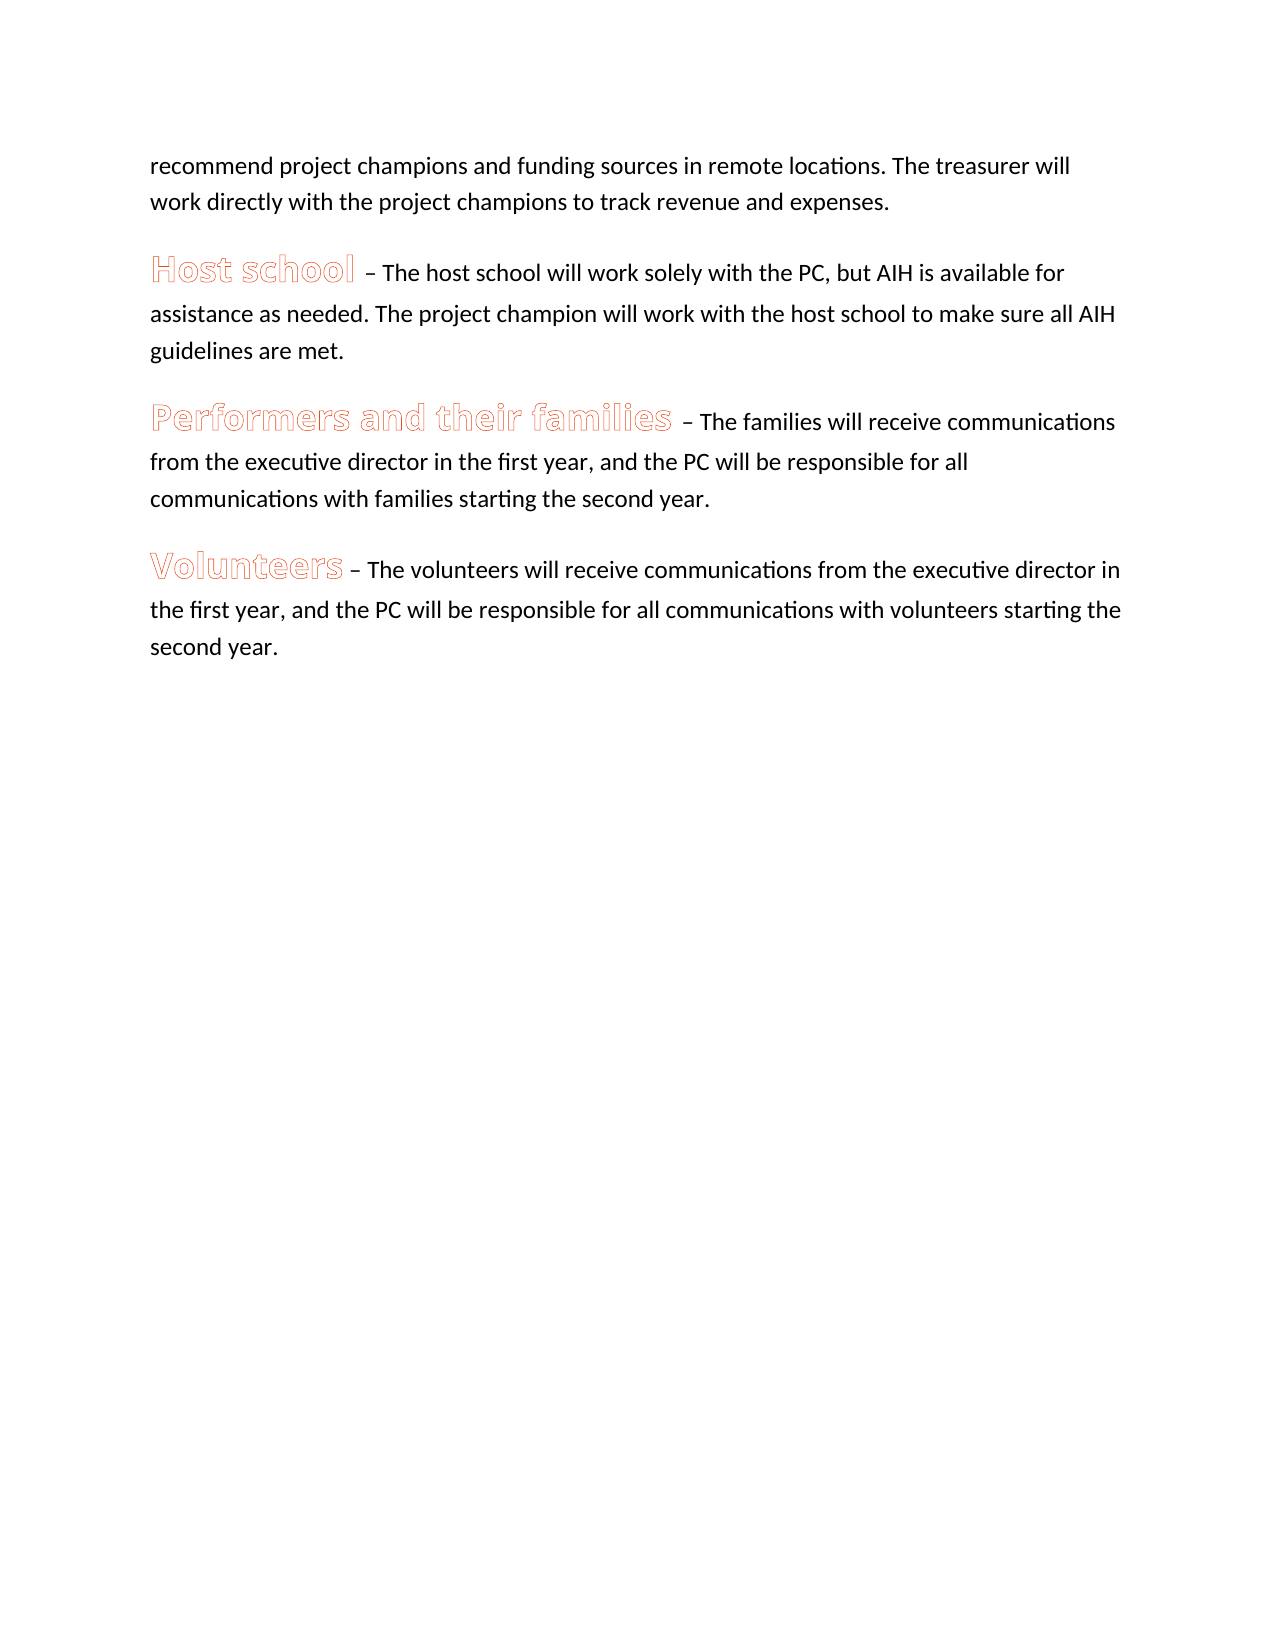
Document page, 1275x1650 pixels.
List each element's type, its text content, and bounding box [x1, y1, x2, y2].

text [150, 150, 1125, 217]
text Performers and their families – The families will receive communications from the executive director in the first year, and the PC will be responsible for all communications with families starting the second year. [150, 392, 1125, 513]
text Volunteers – The volunteers will receive communications from the executive director in the first year, and the PC will be responsible for all communications with volunteers starting the second year. [150, 540, 1125, 662]
text Host school – The host school will work solely with the PC, but AIH is available for assistance as needed. The project champion will work with the host school to make sure all AIH guidelines are met. [150, 244, 1125, 365]
